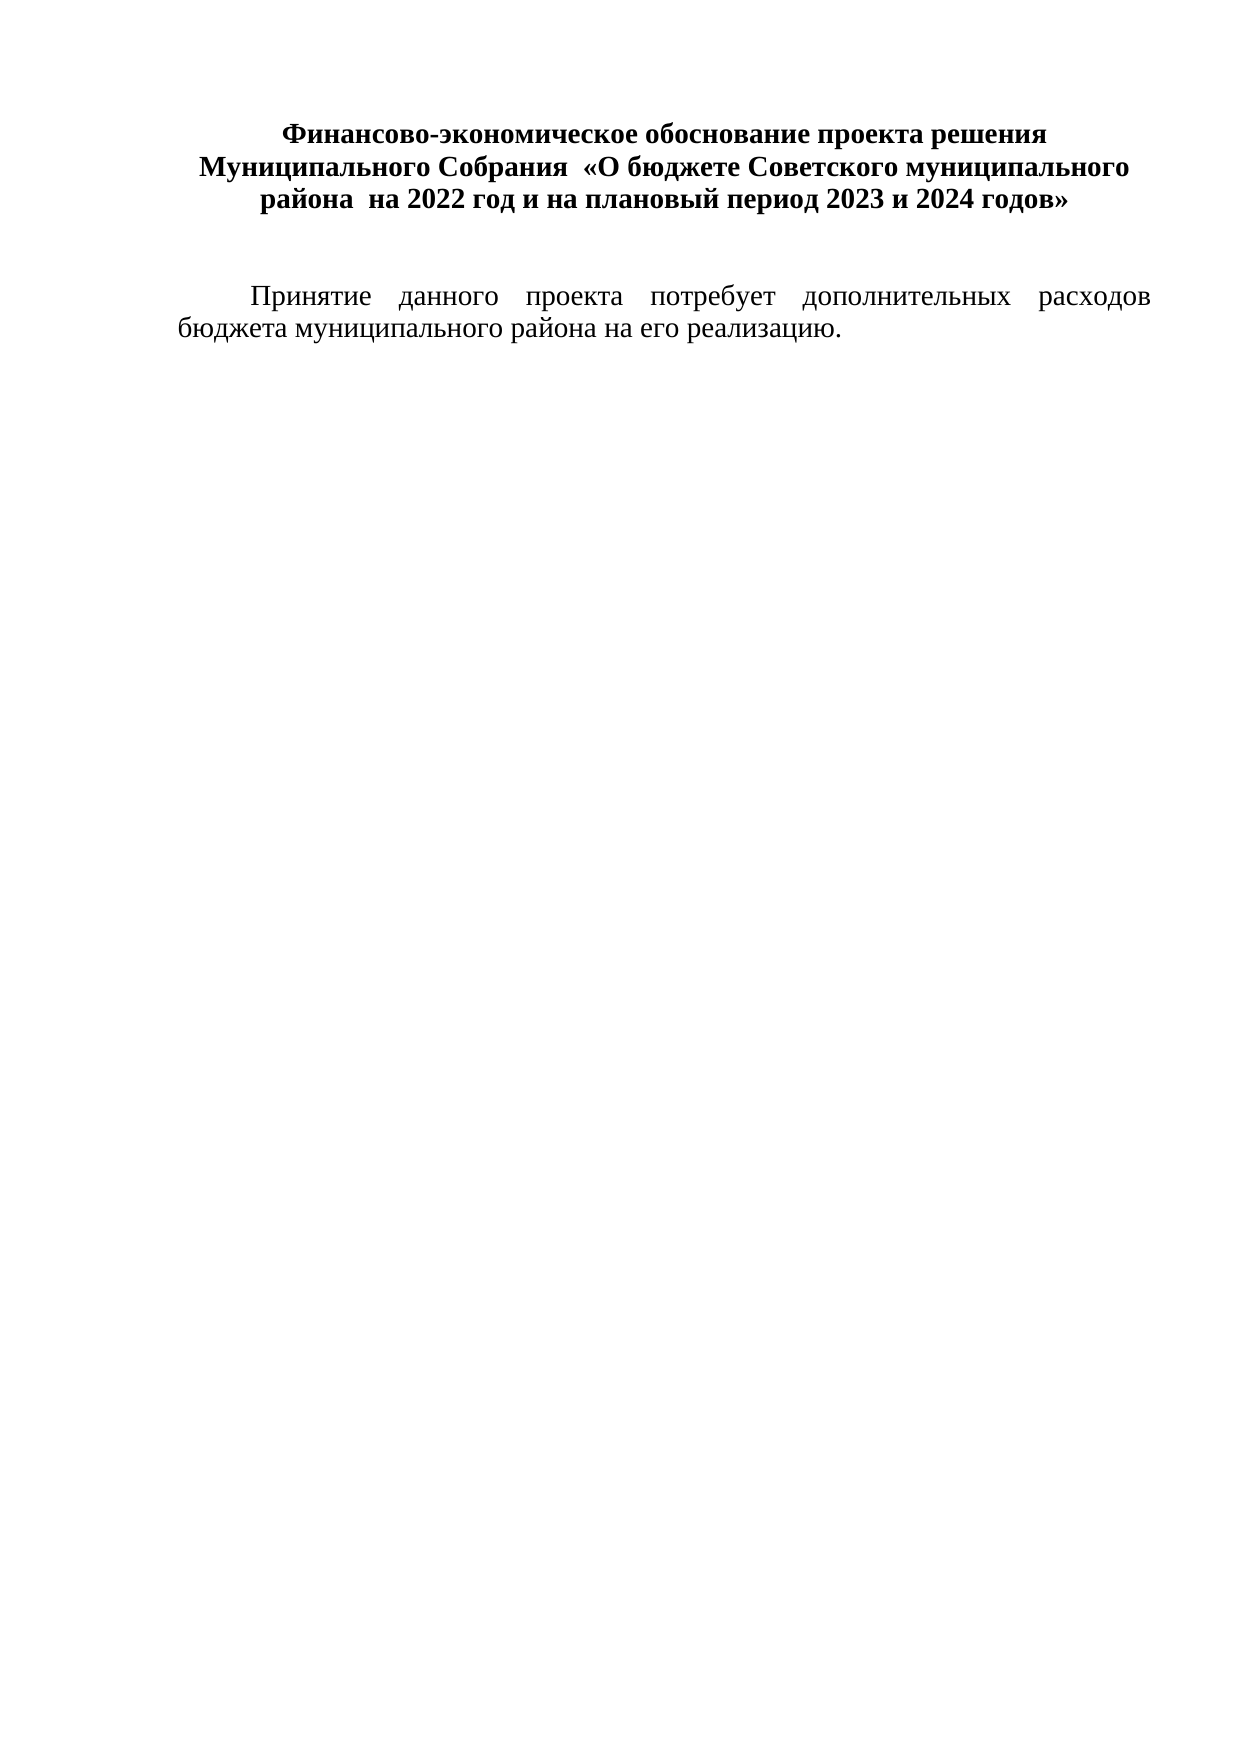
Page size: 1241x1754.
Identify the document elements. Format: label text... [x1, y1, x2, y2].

title Муниципального Собрания «О бюджете Советского муниципального района на 2022 год и на плановый период 2023 и 2024 годов» [177, 150, 1152, 215]
title Финансово-экономическое обоснование проекта решения [177, 118, 1152, 150]
text Принятие данного проекта потребует дополнительных расходов бюджета муниципального района на его реализацию. [177, 279, 1152, 344]
